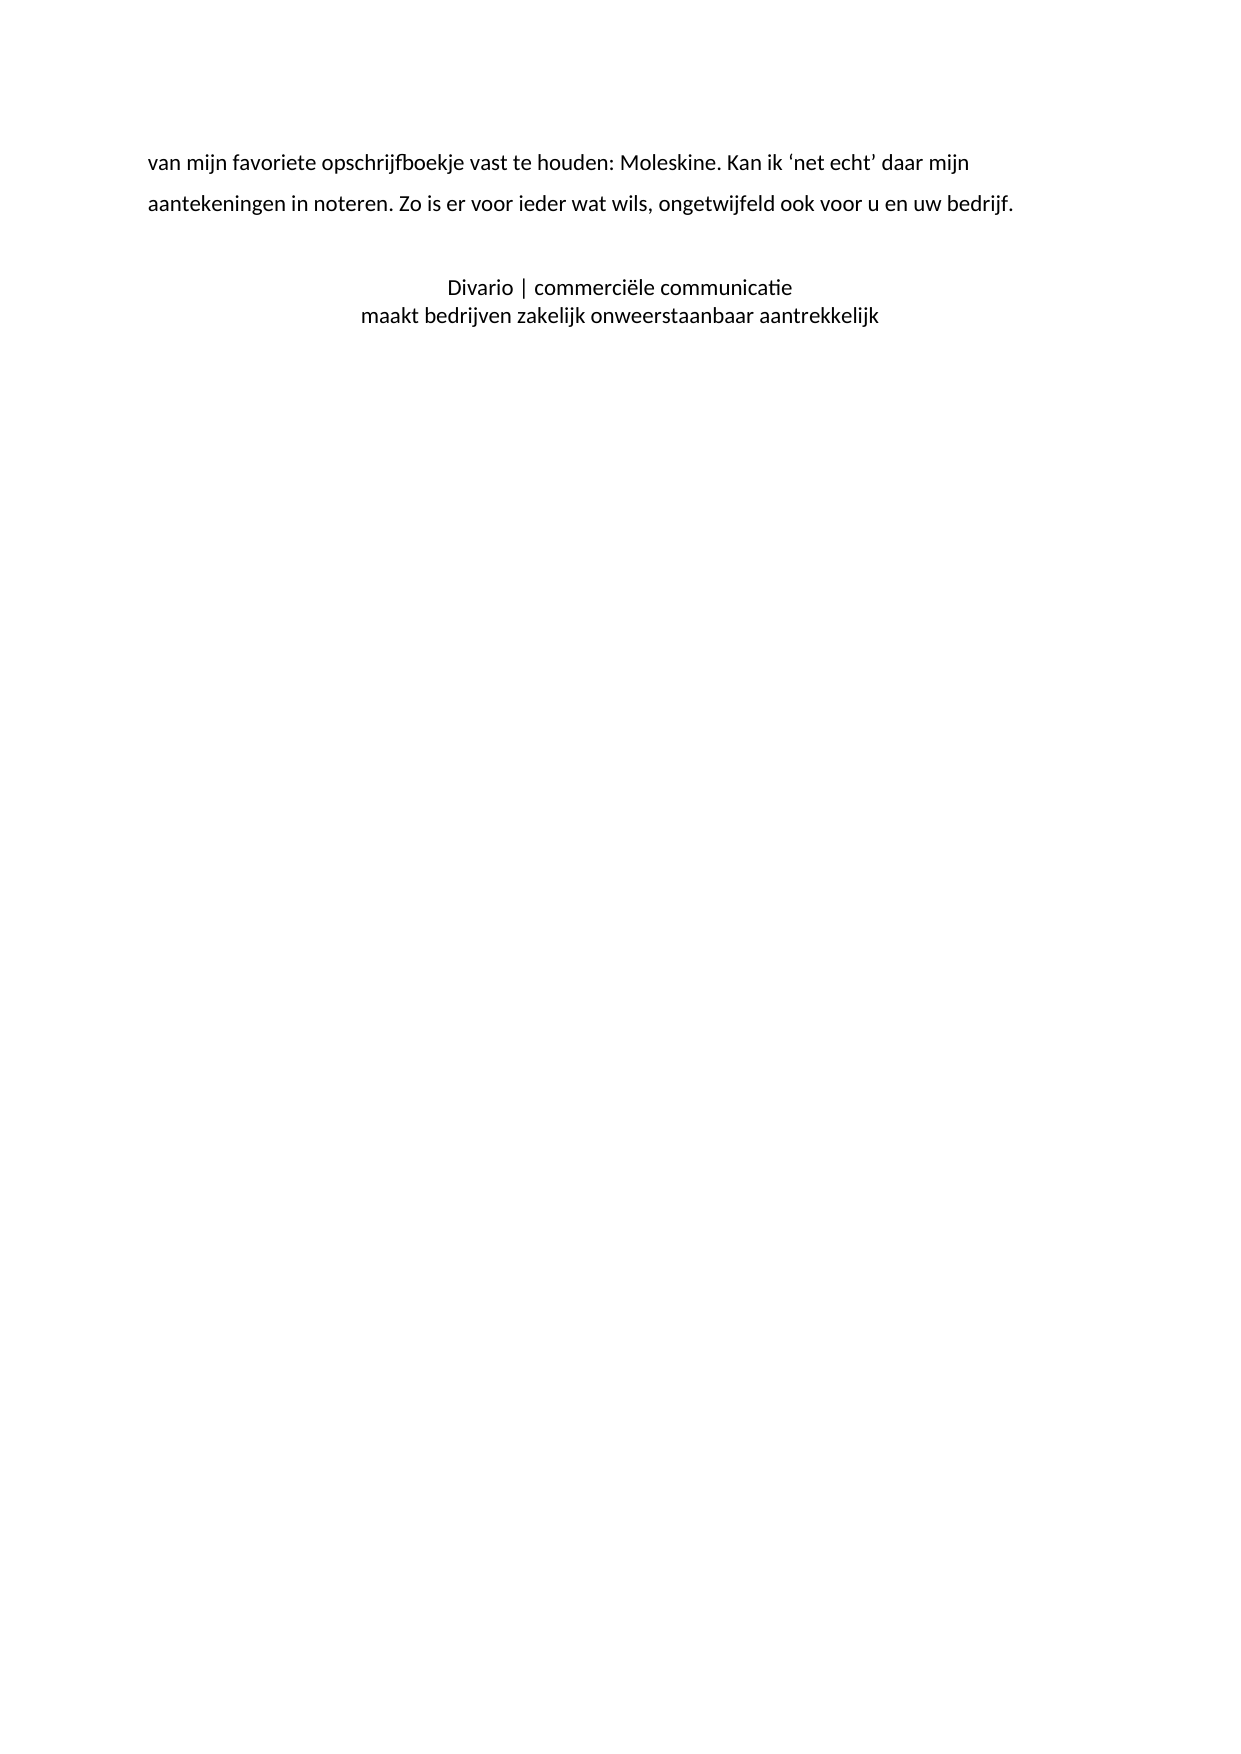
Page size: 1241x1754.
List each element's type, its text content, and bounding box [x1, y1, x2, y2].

text Divario | commerciële communicatie [148, 273, 1093, 302]
text maakt bedrijven zakelijk onweerstaanbaar aantrekkelijk [148, 302, 1093, 329]
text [148, 148, 1093, 218]
